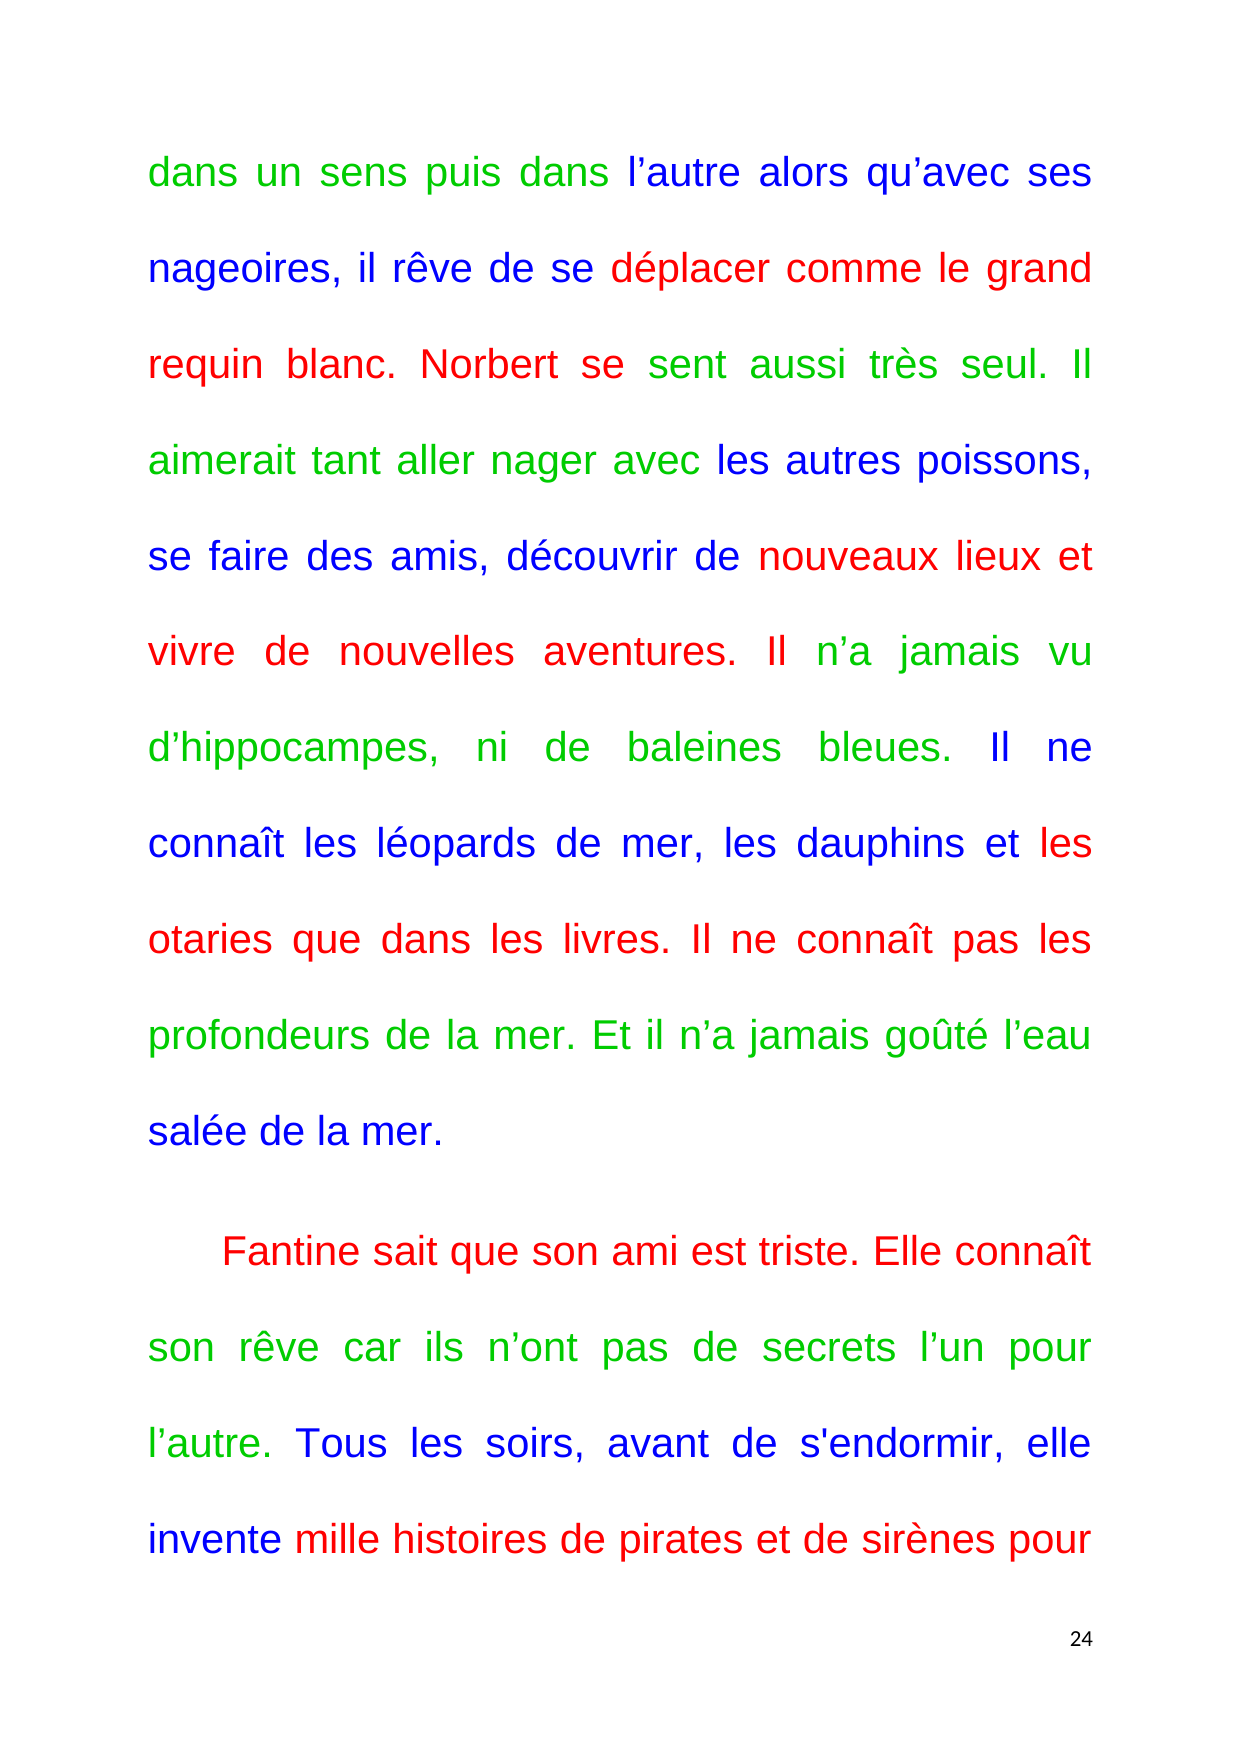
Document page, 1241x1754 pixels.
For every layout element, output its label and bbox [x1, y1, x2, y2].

text [148, 148, 1093, 1154]
text [148, 1227, 1093, 1562]
